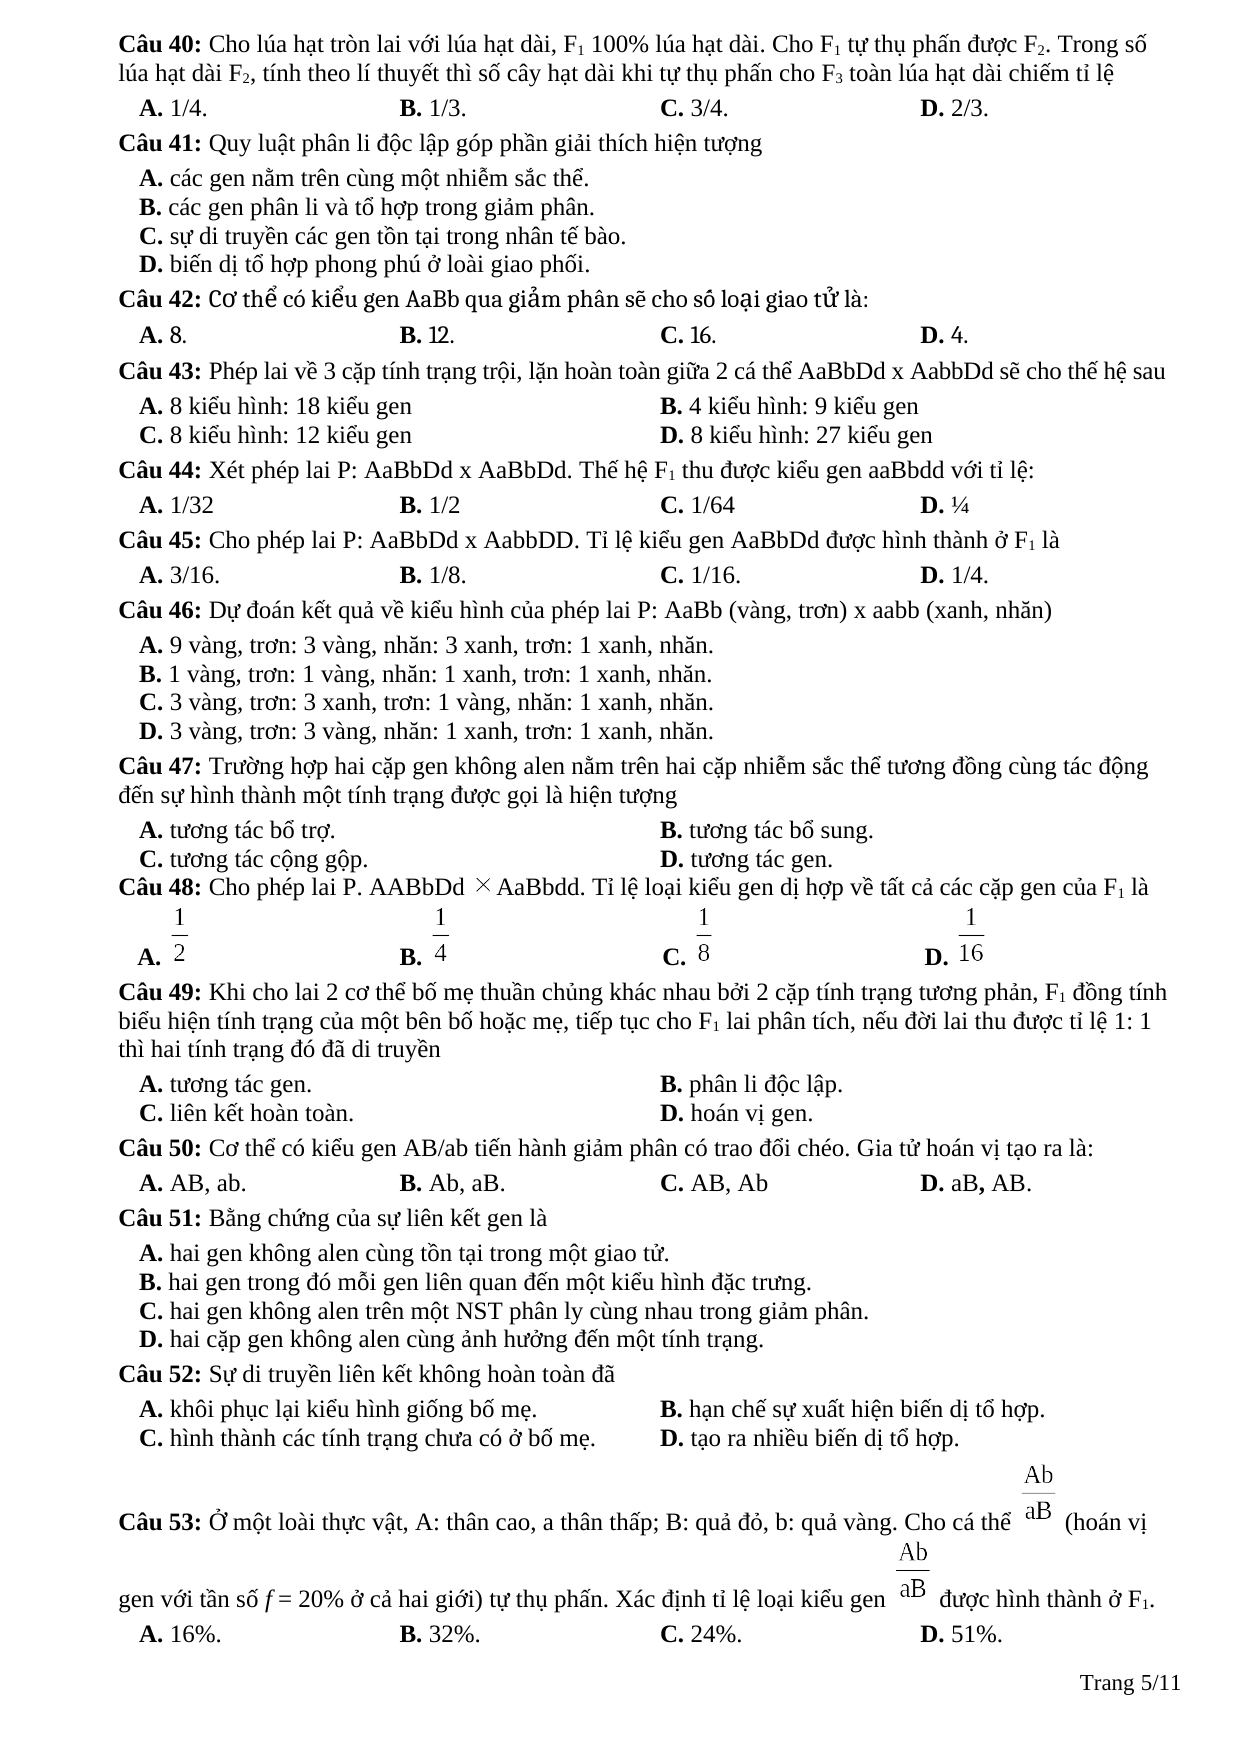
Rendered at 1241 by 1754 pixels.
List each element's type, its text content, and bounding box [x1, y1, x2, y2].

text A. các gen nằm trên cùng một nhiễm sắc thể. [118, 163, 1181, 192]
text Câu 48: Cho phép lai P. AABbDd AaBbdd. Tỉ lệ loại kiểu gen dị hợp về tất cả các cặp gen của F1 là [118, 872, 1181, 901]
text A. khôi phục lại kiểu hình giống bố mẹ. B. hạn chế sự xuất hiện biến dị tổ hợp. [118, 1394, 1181, 1423]
text A. 9 vàng, trơn: 3 vàng, nhăn: 3 xanh, trơn: 1 xanh, nhăn. [118, 630, 1181, 659]
text B. hai gen trong đó mỗi gen liên quan đến một kiểu hình đặc trưng. [118, 1267, 1181, 1296]
text C. hình thành các tính trạng chưa có ở bố mẹ. D. tạo ra nhiều biến dị tổ hợp. [118, 1423, 1181, 1452]
text Câu 53: Ở một loài thực vật, A: thân cao, a thân thấp; B: quả đỏ, b: quả vàng. Cho cá thể (hoán vị gen với tần số f = 20% ở cả hai giới) tự thụ phấn. Xác định tỉ lệ loại kiểu gen được hình thành ở F1. [118, 1458, 1181, 1613]
text Câu 40: Cho lúa hạt tròn lai với lúa hạt dài, F1 100% lúa hạt dài. Cho F1 tự thụ phấn được F2. Trong số lúa hạt dài F2, tính theo lí thuyết thì số cây hạt dài khi tự thụ phấn cho F3 toàn lúa hạt dài chiếm tỉ lệ [118, 29, 1181, 87]
text D. 3 vàng, trơn: 3 vàng, nhăn: 1 xanh, trơn: 1 xanh, nhăn. [118, 716, 1181, 745]
text C. tương tác cộng gộp. D. tương tác gen. [118, 844, 1181, 872]
text A. tương tác gen. B. phân li độc lập. [118, 1069, 1181, 1098]
text Câu 41: Quy luật phân li độc lập góp phần giải thích hiện tượng [118, 128, 1181, 157]
text C. hai gen không alen trên một NST phân ly cùng nhau trong giảm phân. [118, 1296, 1181, 1324]
text A. 1/4. B. 1/3. C. 3/4. D. 2/3. [118, 93, 1181, 122]
text Câu 52: Sự di truyền liên kết không hoàn toàn đã [118, 1359, 1181, 1388]
text Câu 51: Bằng chứng của sự liên kết gen là [118, 1203, 1181, 1232]
text B. các gen phân li và tổ hợp trong giảm phân. [118, 192, 1181, 221]
text A. AB, ab. B. Ab, aB. C. AB, Ab D. aB, AB. [118, 1168, 1181, 1197]
text C. sự di truyền các gen tồn tại trong nhân tế bào. [118, 221, 1181, 249]
text Câu 49: Khi cho lai 2 cơ thể bố mẹ thuần chủng khác nhau bởi 2 cặp tính trạng tương phản, F1 đồng tính biểu hiện tính trạng của một bên bố hoặc mẹ, tiếp tục cho F1 lai phân tích, nếu đời lai thu được tỉ lệ 1: 1 thì hai tính trạng đó đã di truyền [118, 977, 1181, 1063]
text B. 1 vàng, trơn: 1 vàng, nhăn: 1 xanh, trơn: 1 xanh, nhăn. [118, 659, 1181, 687]
text A. 16%. B. 32%. C. 24%. D. 51%. [118, 1619, 1181, 1648]
text D. hai cặp gen không alen cùng ảnh hưởng đến một tính trạng. [118, 1324, 1181, 1353]
text Câu 42: Cơ thể có kiểu gen AaBb qua giảm phân sẽ cho số loại giao tử là: [118, 284, 1181, 314]
text A. 3/16. B. 1/8. C. 1/16. D. 1/4. [118, 560, 1181, 589]
text A. 8. B. 12. C. 16. D. 4. [118, 320, 1181, 350]
text C. 3 vàng, trơn: 3 xanh, trơn: 1 vàng, nhăn: 1 xanh, nhăn. [118, 687, 1181, 716]
text Câu 46: Dự đoán kết quả về kiểu hình của phép lai P: AaBb (vàng, trơn) x aabb (xanh, nhăn) [118, 595, 1181, 624]
text A. B. C. D. [118, 901, 1181, 971]
text D. biến dị tổ hợp phong phú ở loài giao phối. [118, 249, 1181, 278]
text A. hai gen không alen cùng tồn tại trong một giao tử. [118, 1238, 1181, 1267]
text C. liên kết hoàn toàn. D. hoán vị gen. [118, 1098, 1181, 1127]
text Câu 45: Cho phép lai P: AaBbDd x AabbDD. Tỉ lệ kiểu gen AaBbDd được hình thành ở F1 là [118, 525, 1181, 554]
text Câu 47: Trường hợp hai cặp gen không alen nằm trên hai cặp nhiễm sắc thể tương đồng cùng tác động đến sự hình thành một tính trạng được gọi là hiện tượng [118, 751, 1181, 809]
text A. 1/32 B. 1/2 C. 1/64 D. ¼ [118, 490, 1181, 519]
text Câu 44: Xét phép lai P: AaBbDd x AaBbDd. Thế hệ F1 thu được kiểu gen aaBbdd với tỉ lệ: [118, 455, 1181, 484]
text A. tương tác bổ trợ. B. tương tác bổ sung. [118, 815, 1181, 844]
text Câu 43: Phép lai về 3 cặp tính trạng trội, lặn hoàn toàn giữa 2 cá thể AaBbDd x AabbDd sẽ cho thế hệ sau [118, 356, 1181, 385]
text A. 8 kiểu hình: 18 kiểu gen B. 4 kiểu hình: 9 kiểu gen [118, 391, 1181, 420]
text C. 8 kiểu hình: 12 kiểu gen D. 8 kiểu hình: 27 kiểu gen [118, 420, 1181, 449]
text Câu 50: Cơ thể có kiểu gen AB/ab tiến hành giảm phân có trao đổi chéo. Gia tử hoán vị tạo ra là: [118, 1133, 1181, 1162]
